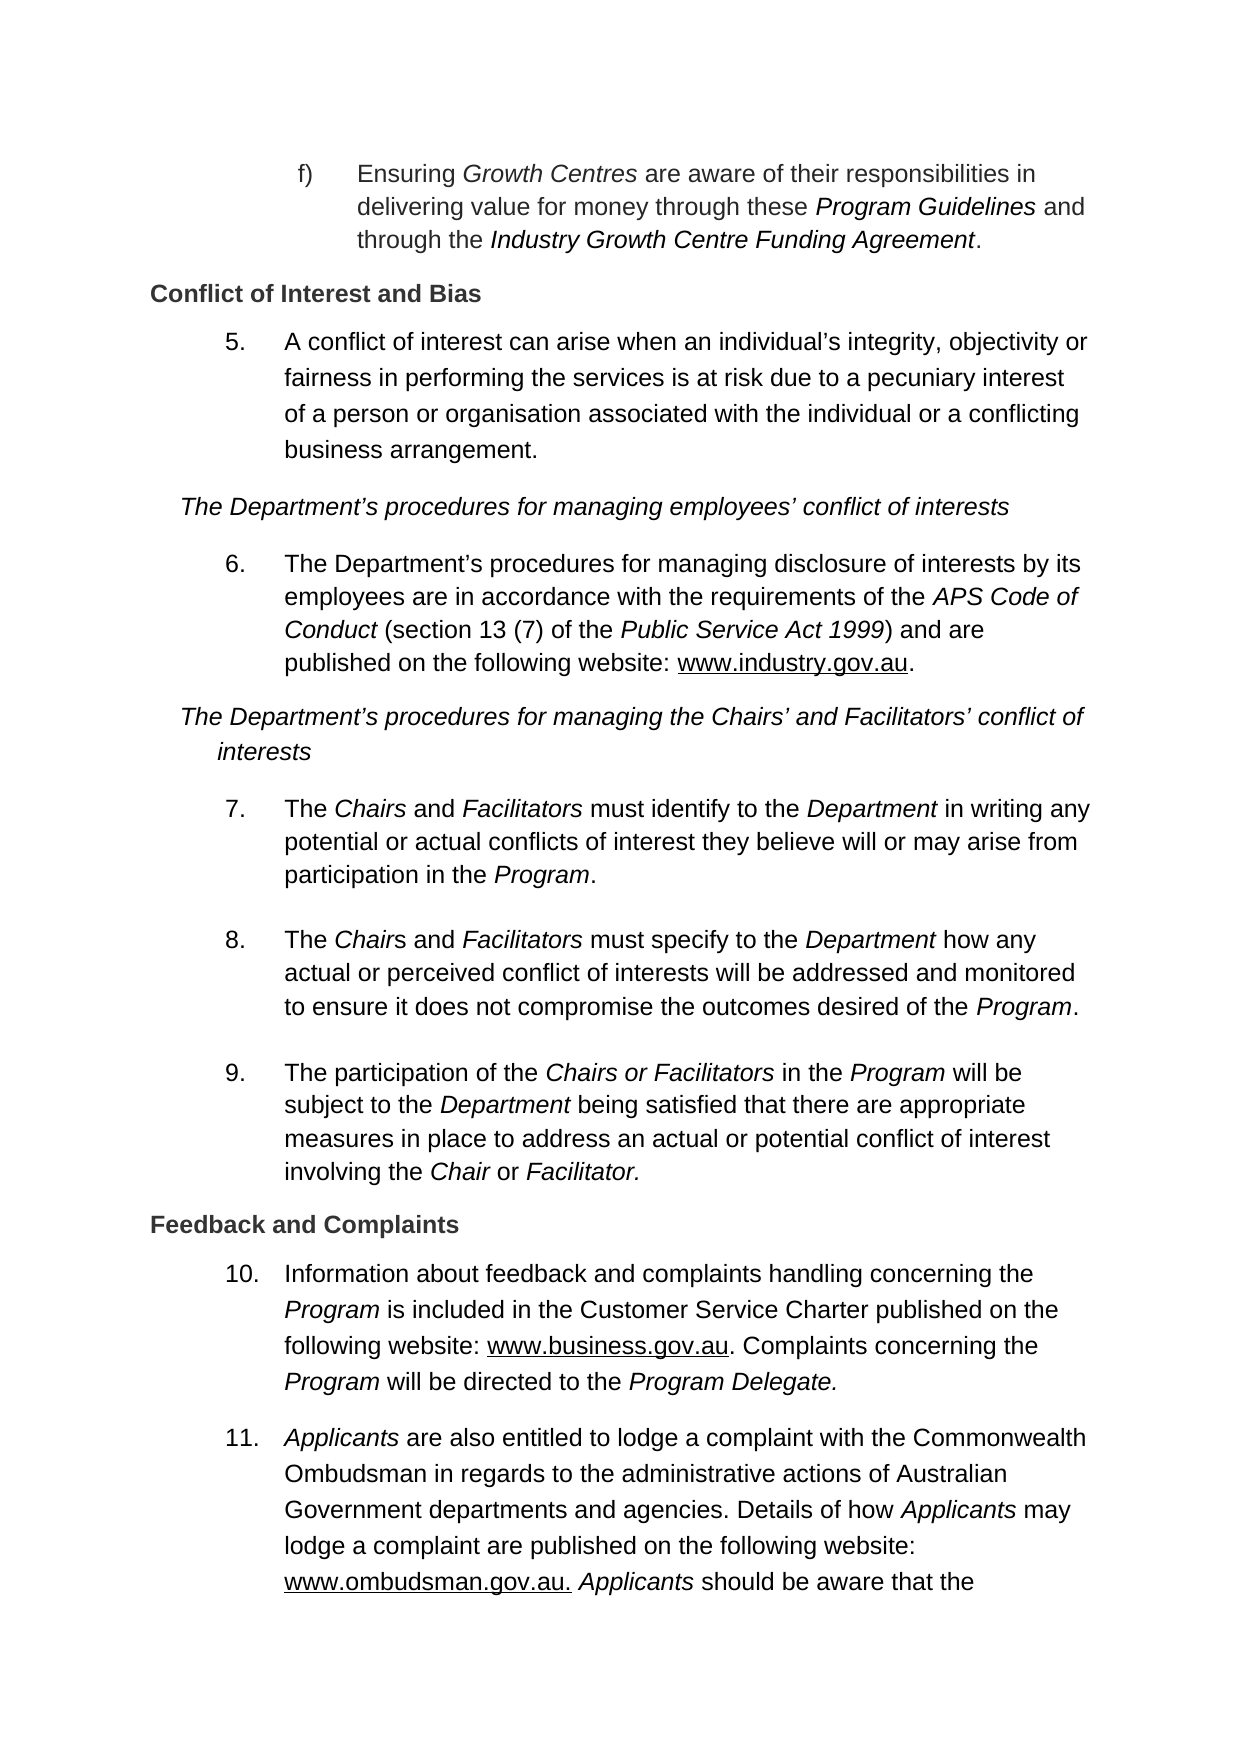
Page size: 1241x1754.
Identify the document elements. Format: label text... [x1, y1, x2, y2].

list Information about feedback and complaints handling concerning the Program is included in the Customer Service Charter published on the following website: www.business.gov.au. Complaints concerning the Program will be directed to the Program Delegate. [225, 1259, 1090, 1395]
subtitle Feedback and Complaints [150, 1210, 1090, 1239]
list The Chairs and Facilitators must specify to the Department how any actual or perceived conflict of interests will be addressed and monitored to ensure it does not compromise the outcomes desired of the Program. [225, 925, 1090, 1020]
list The Department’s procedures for managing employees’ conflict of interests [179, 492, 1090, 521]
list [225, 1423, 1090, 1596]
list The Department’s procedures for managing the Chairs’ and Facilitators’ conflict of interests [179, 701, 1090, 766]
list The Chairs and Facilitators must identify to the Department in writing any potential or actual conflicts of interest they believe will or may arise from participation in the Program. [225, 794, 1090, 889]
list The participation of the Chairs or Facilitators in the Program will be subject to the Department being satisfied that there are appropriate measures in place to address an actual or potential conflict of interest involving the Chair or Facilitator. [225, 1057, 1090, 1185]
list Ensuring Growth Centres are aware of their responsibilities in delivering value for money through these Program Guidelines and through the Industry Growth Centre Funding Agreement. [298, 159, 1090, 254]
subtitle Conflict of Interest and Bias [150, 279, 1090, 307]
list A conflict of interest can arise when an individual’s integrity, objectivity or fairness in performing the services is at risk due to a pecuniary interest of a person or organisation associated with the individual or a conflicting business arrangement. [225, 327, 1090, 464]
list The Department’s procedures for managing disclosure of interests by its employees are in accordance with the requirements of the APS Code of Conduct (section 13 (7) of the Public Service Act 1999) and are published on the following website: www.industry.gov.au. [225, 548, 1090, 676]
